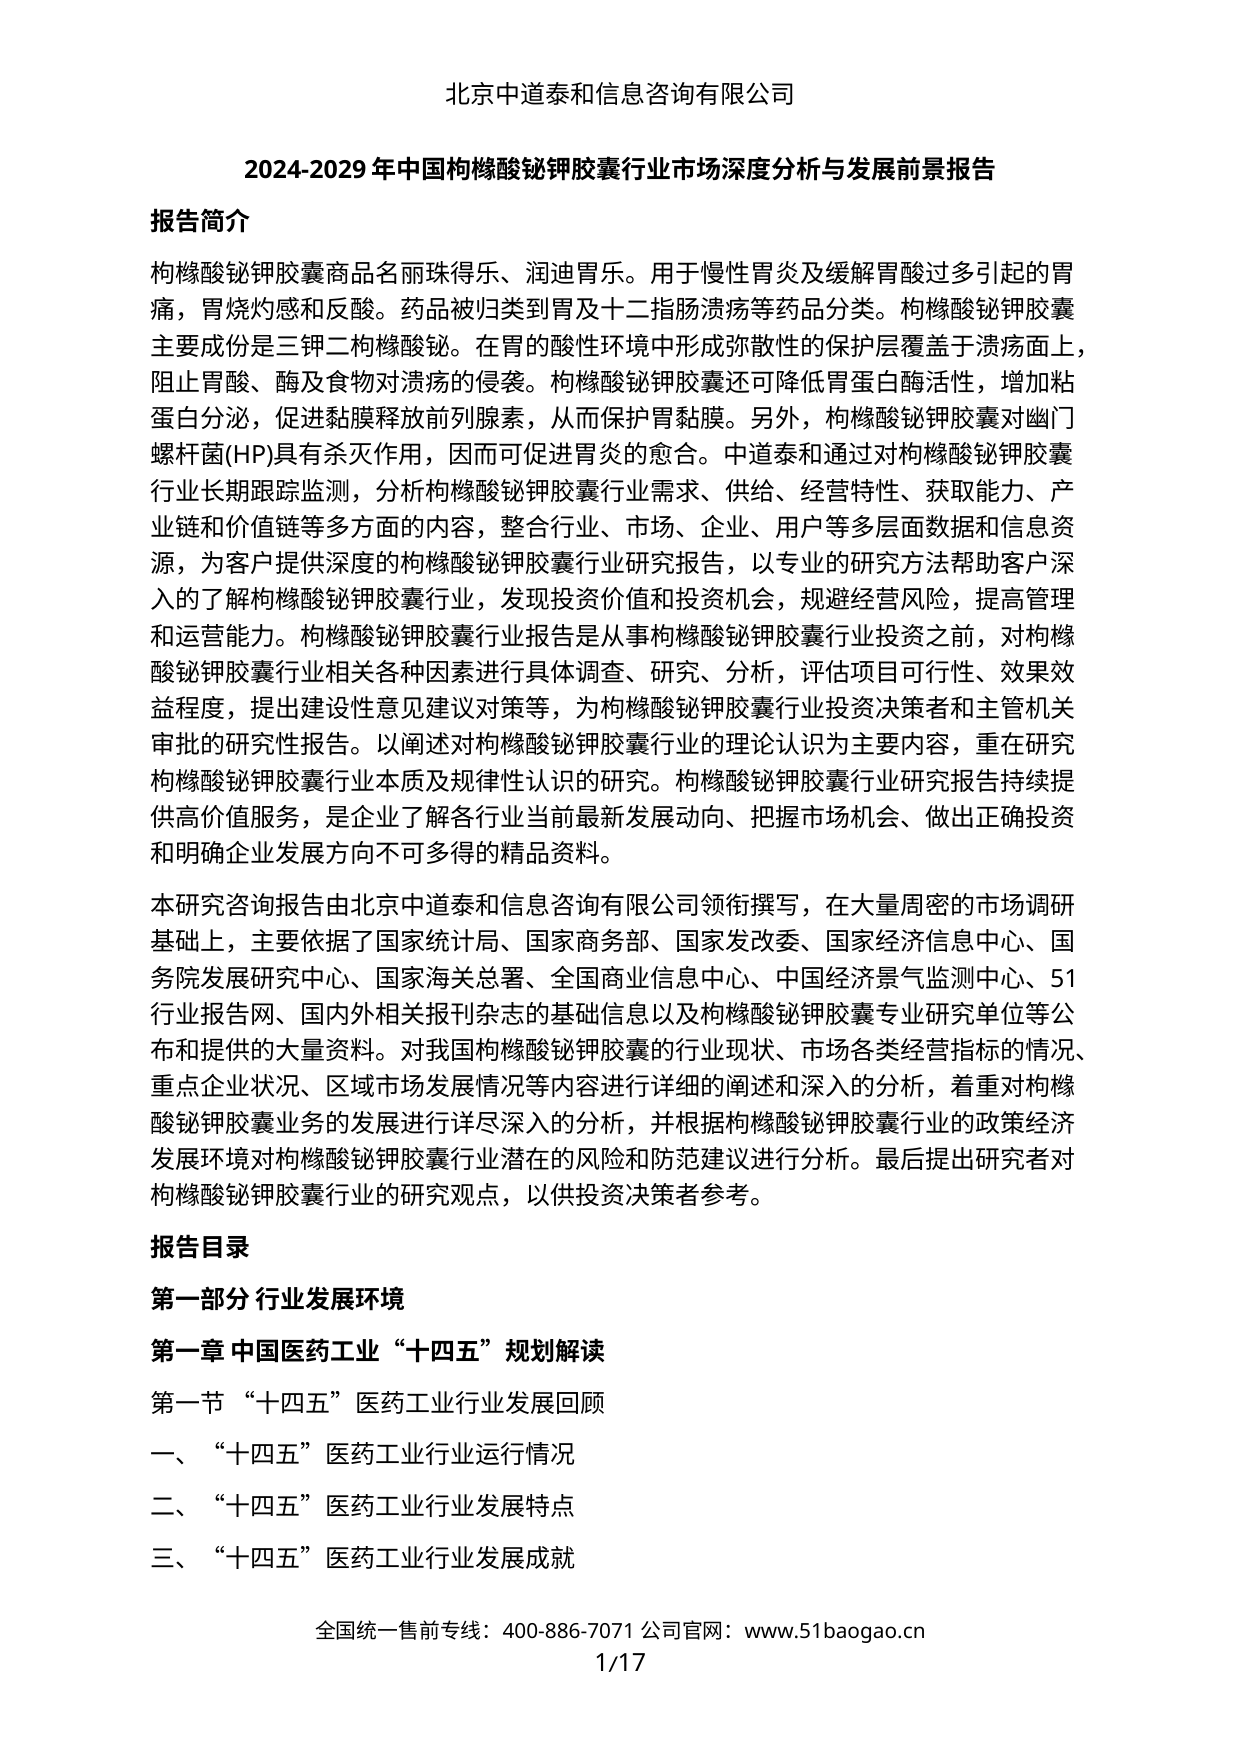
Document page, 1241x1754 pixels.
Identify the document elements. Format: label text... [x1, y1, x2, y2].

text 三、“十四五”医药工业行业发展成就 [150, 1539, 1090, 1575]
text 二、“十四五”医药工业行业发展特点 [150, 1487, 1090, 1523]
text 第一部分 行业发展环境 [150, 1279, 1090, 1316]
text 枸橼酸铋钾胶囊商品名丽珠得乐、润迪胃乐。用于慢性胃炎及缓解胃酸过多引起的胃痛，胃烧灼感和反酸。药品被归类到胃及十二指肠溃疡等药品分类。枸橼酸铋钾胶囊主要成份是三钾二枸橼酸铋。在胃的酸性环境中形成弥散性的保护层覆盖于溃疡面上，阻止胃酸、酶及食物对溃疡的侵袭。枸橼酸铋钾胶囊还可降低胃蛋白酶活性，增加粘蛋白分泌，促进黏膜释放前列腺素，从而保护胃黏膜。另外，枸橼酸铋钾胶囊对幽门螺杆菌(HP)具有杀灭作用，因而可促进胃炎的愈合。中道泰和通过对枸橼酸铋钾胶囊行业长期跟踪监测，分析枸橼酸铋钾胶囊行业需求、供给、经营特性、获取能力、产业链和价值链等多方面的内容，整合行业、市场、企业、用户等多层面数据和信息资源，为客户提供深度的枸橼酸铋钾胶囊行业研究报告，以专业的研究方法帮助客户深入的了解枸橼酸铋钾胶囊行业，发现投资价值和投资机会，规避经营风险，提高管理和运营能力。枸橼酸铋钾胶囊行业报告是从事枸橼酸铋钾胶囊行业投资之前，对枸橼酸铋钾胶囊行业相关各种因素进行具体调查、研究、分析，评估项目可行性、效果效益程度，提出建设性意见建议对策等，为枸橼酸铋钾胶囊行业投资决策者和主管机关审批的研究性报告。以阐述对枸橼酸铋钾胶囊行业的理论认识为主要内容，重在研究枸橼酸铋钾胶囊行业本质及规律性认识的研究。枸橼酸铋钾胶囊行业研究报告持续提供高价值服务，是企业了解各行业当前最新发展动向、把握市场机会、做出正确投资和明确企业发展方向不可多得的精品资料。 [150, 254, 1090, 870]
text 报告目录 [150, 1227, 1090, 1264]
text 本研究咨询报告由北京中道泰和信息咨询有限公司领衔撰写，在大量周密的市场调研基础上，主要依据了国家统计局、国家商务部、国家发改委、国家经济信息中心、国务院发展研究中心、国家海关总署、全国商业信息中心、中国经济景气监测中心、51行业报告网、国内外相关报刊杂志的基础信息以及枸橼酸铋钾胶囊专业研究单位等公布和提供的大量资料。对我国枸橼酸铋钾胶囊的行业现状、市场各类经营指标的情况、重点企业状况、区域市场发展情况等内容进行详细的阐述和深入的分析，着重对枸橼酸铋钾胶囊业务的发展进行详尽深入的分析，并根据枸橼酸铋钾胶囊行业的政策经济发展环境对枸橼酸铋钾胶囊行业潜在的风险和防范建议进行分析。最后提出研究者对枸橼酸铋钾胶囊行业的研究观点，以供投资决策者参考。 [150, 886, 1090, 1212]
text 第一节 “十四五”医药工业行业发展回顾 [150, 1383, 1090, 1419]
text 一、“十四五”医药工业行业运行情况 [150, 1435, 1090, 1471]
text 2024-2029年中国枸橼酸铋钾胶囊行业市场深度分析与发展前景报告 [150, 150, 1090, 186]
text 报告简介 [150, 202, 1090, 238]
text 第一章 中国医药工业“十四五”规划解读 [150, 1331, 1090, 1367]
